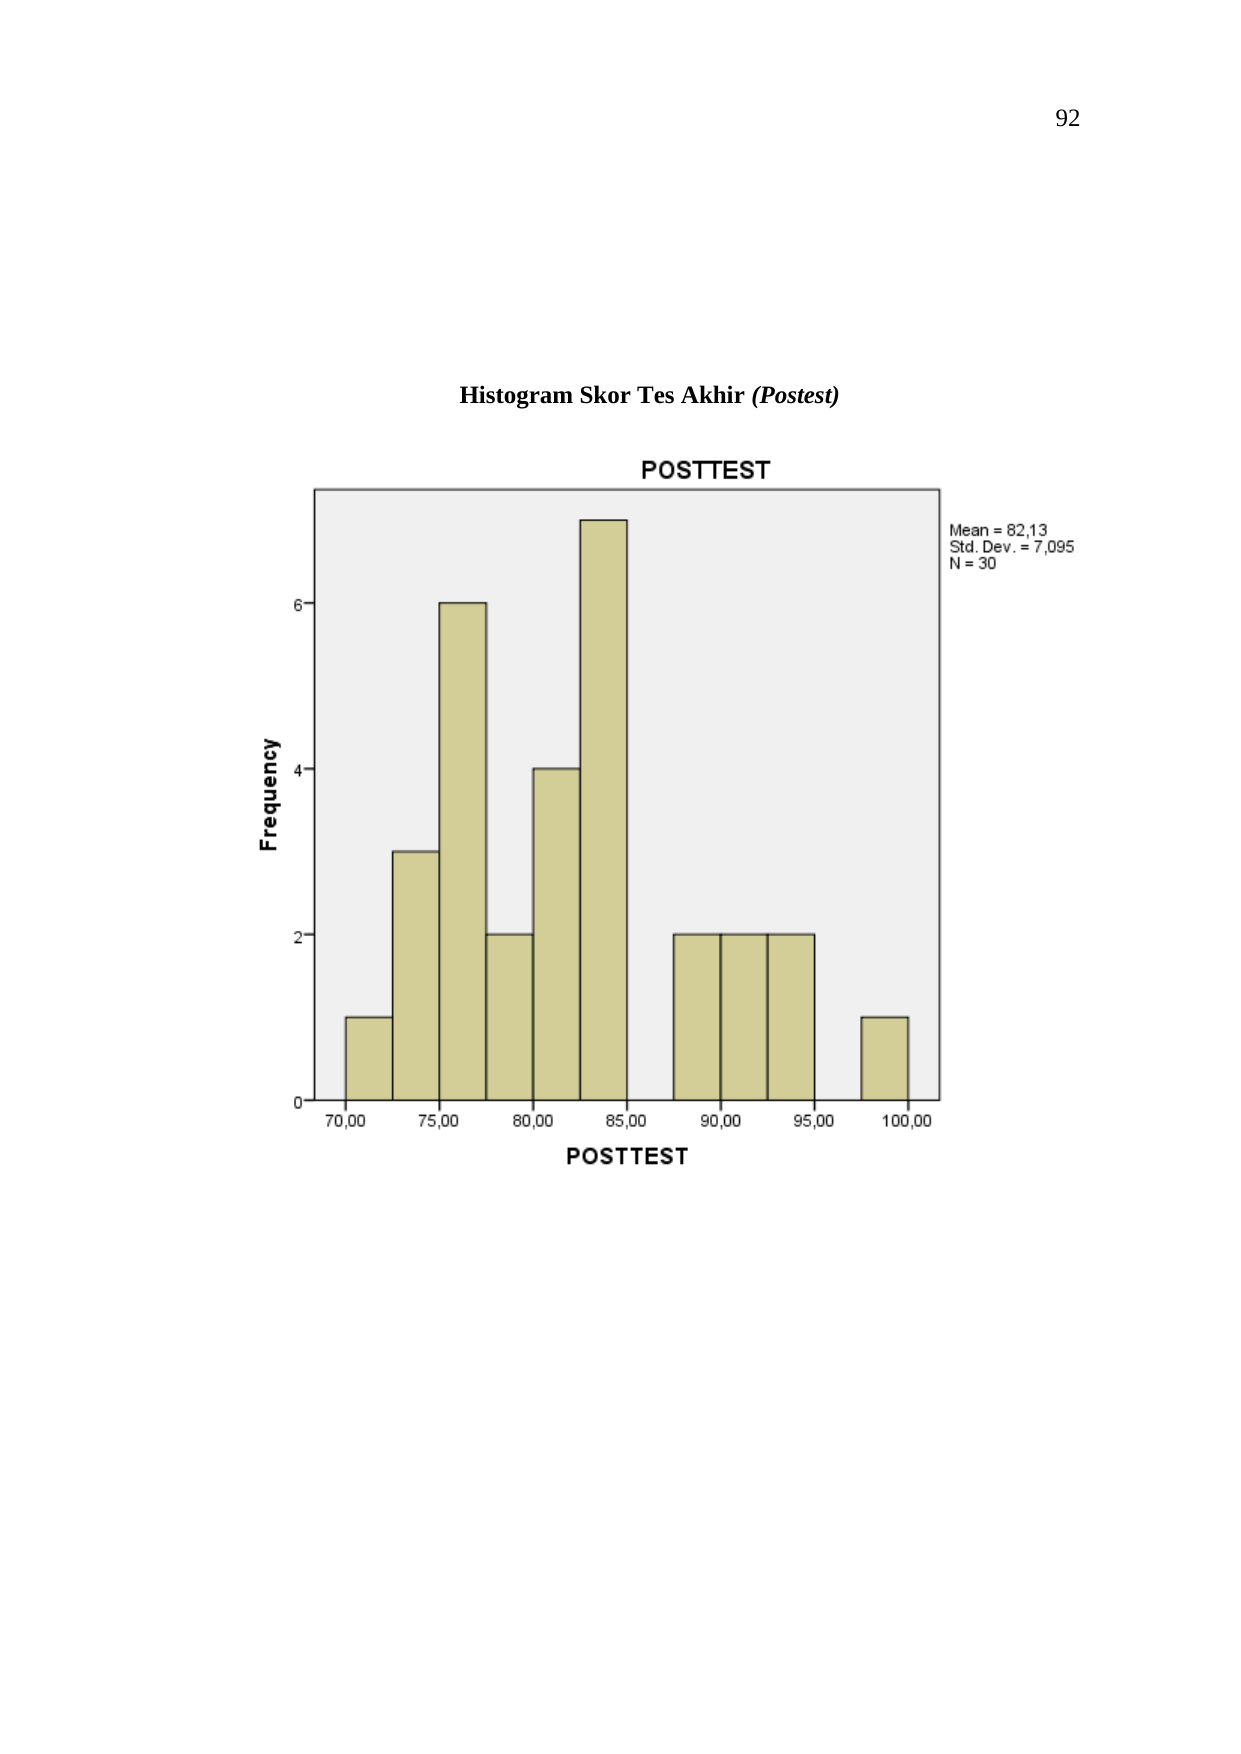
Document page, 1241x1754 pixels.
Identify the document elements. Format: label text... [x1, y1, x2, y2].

text Histogram Skor Tes Akhir (Postest) [236, 380, 1063, 409]
picture [236, 437, 1176, 1190]
